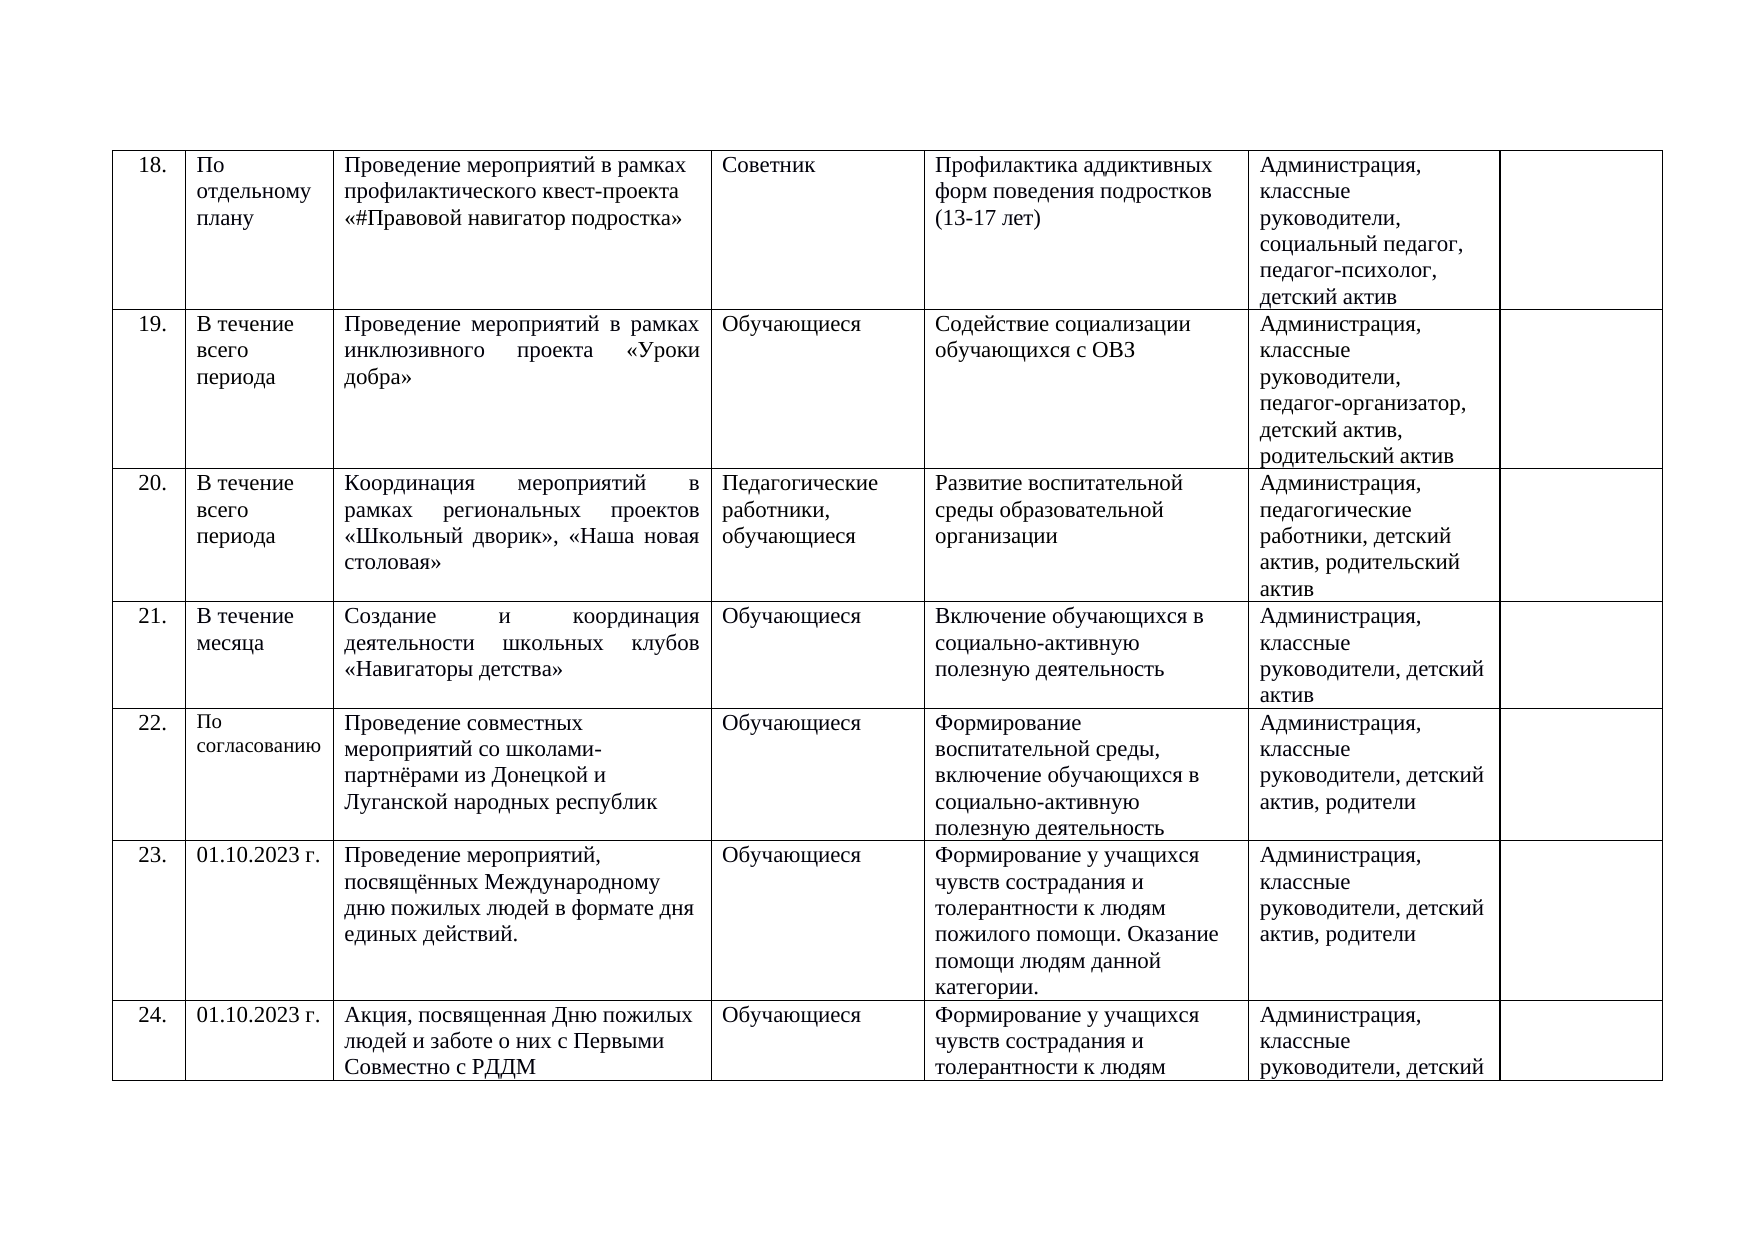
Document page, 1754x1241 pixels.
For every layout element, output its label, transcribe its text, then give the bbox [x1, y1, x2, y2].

table_cell Обучающиеся [712, 310, 924, 468]
table_cell [113, 151, 185, 309]
table_cell [1501, 709, 1662, 840]
table_cell В течение всего периода [186, 469, 333, 601]
table_cell Обучающиеся [712, 602, 924, 708]
table_cell В течение всего периода [186, 310, 333, 468]
table_cell Советник [712, 151, 924, 309]
table_cell [113, 709, 185, 840]
table_cell Координация мероприятий в рамках региональных проектов «Школьный дворик», «Наша новая столовая» [334, 469, 711, 601]
table_cell [1501, 841, 1662, 999]
table_cell Администрация, классные руководители, детский актив [1249, 602, 1499, 708]
table_cell Администрация, классные руководители, социальный педагог, педагог-психолог, детский актив [1249, 151, 1499, 309]
table_cell Проведение совместных мероприятий со школами-партнёрами из Донецкой и Луганской народных республик [334, 709, 711, 840]
table_cell [1501, 602, 1662, 708]
table_cell Администрация, классные руководители, педагог-организатор, детский актив, родительский актив [1249, 310, 1499, 468]
table_cell Профилактика аддиктивных форм поведения подростков (13-17 лет) [925, 151, 1248, 309]
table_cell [925, 1001, 1248, 1080]
table_cell [113, 310, 185, 468]
table_cell По отдельному плану [186, 151, 333, 309]
table_cell 01.10.2023 г. [186, 1001, 333, 1080]
table_cell Проведение мероприятий в рамках профилактического квест-проекта «#Правовой навигатор подростка» [334, 151, 711, 309]
table_cell Обучающиеся [712, 1001, 924, 1080]
table_cell Педагогические работники, обучающиеся [712, 469, 924, 601]
table_cell Содействие социализации обучающихся с ОВЗ [925, 310, 1248, 468]
table_cell [1501, 151, 1662, 309]
table_cell Администрация, классные руководители, детский актив, родители [1249, 709, 1499, 840]
table_cell Проведение мероприятий в рамках инклюзивного проекта «Уроки добра» [334, 310, 711, 468]
table_cell [113, 602, 185, 708]
table_cell [113, 1001, 185, 1080]
table_cell В течение месяца [186, 602, 333, 708]
table_cell Включение обучающихся в социально-активную полезную деятельность [925, 602, 1248, 708]
table_cell [113, 841, 185, 999]
table_cell Формирование воспитательной среды, включение обучающихся в социально-активную полезную деятельность [925, 709, 1248, 840]
table_cell [1501, 310, 1662, 468]
table_cell Формирование у учащихся чувств сострадания и толерантности к людям пожилого помощи. Оказание помощи людям данной категории. [925, 841, 1248, 999]
table_cell Администрация, классные руководители, детский актив, родители [1249, 841, 1499, 999]
table_cell Развитие воспитательной среды образовательной организации [925, 469, 1248, 601]
table_cell Создание и координация деятельности школьных клубов «Навигаторы детства» [334, 602, 711, 708]
table_cell [1501, 1001, 1662, 1080]
table_cell [113, 469, 185, 601]
table_cell 01.10.2023 г. [186, 841, 333, 999]
table_cell [1501, 469, 1662, 601]
table_cell Проведение мероприятий, посвящённых Международному дню пожилых людей в формате дня единых действий. [334, 841, 711, 999]
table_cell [1249, 1001, 1499, 1080]
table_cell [334, 1001, 711, 1080]
table_cell Обучающиеся [712, 841, 924, 999]
table_cell Администрация, педагогические работники, детский актив, родительский актив [1249, 469, 1499, 601]
table_cell По согласованию [186, 709, 333, 840]
table_cell Обучающиеся [712, 709, 924, 840]
